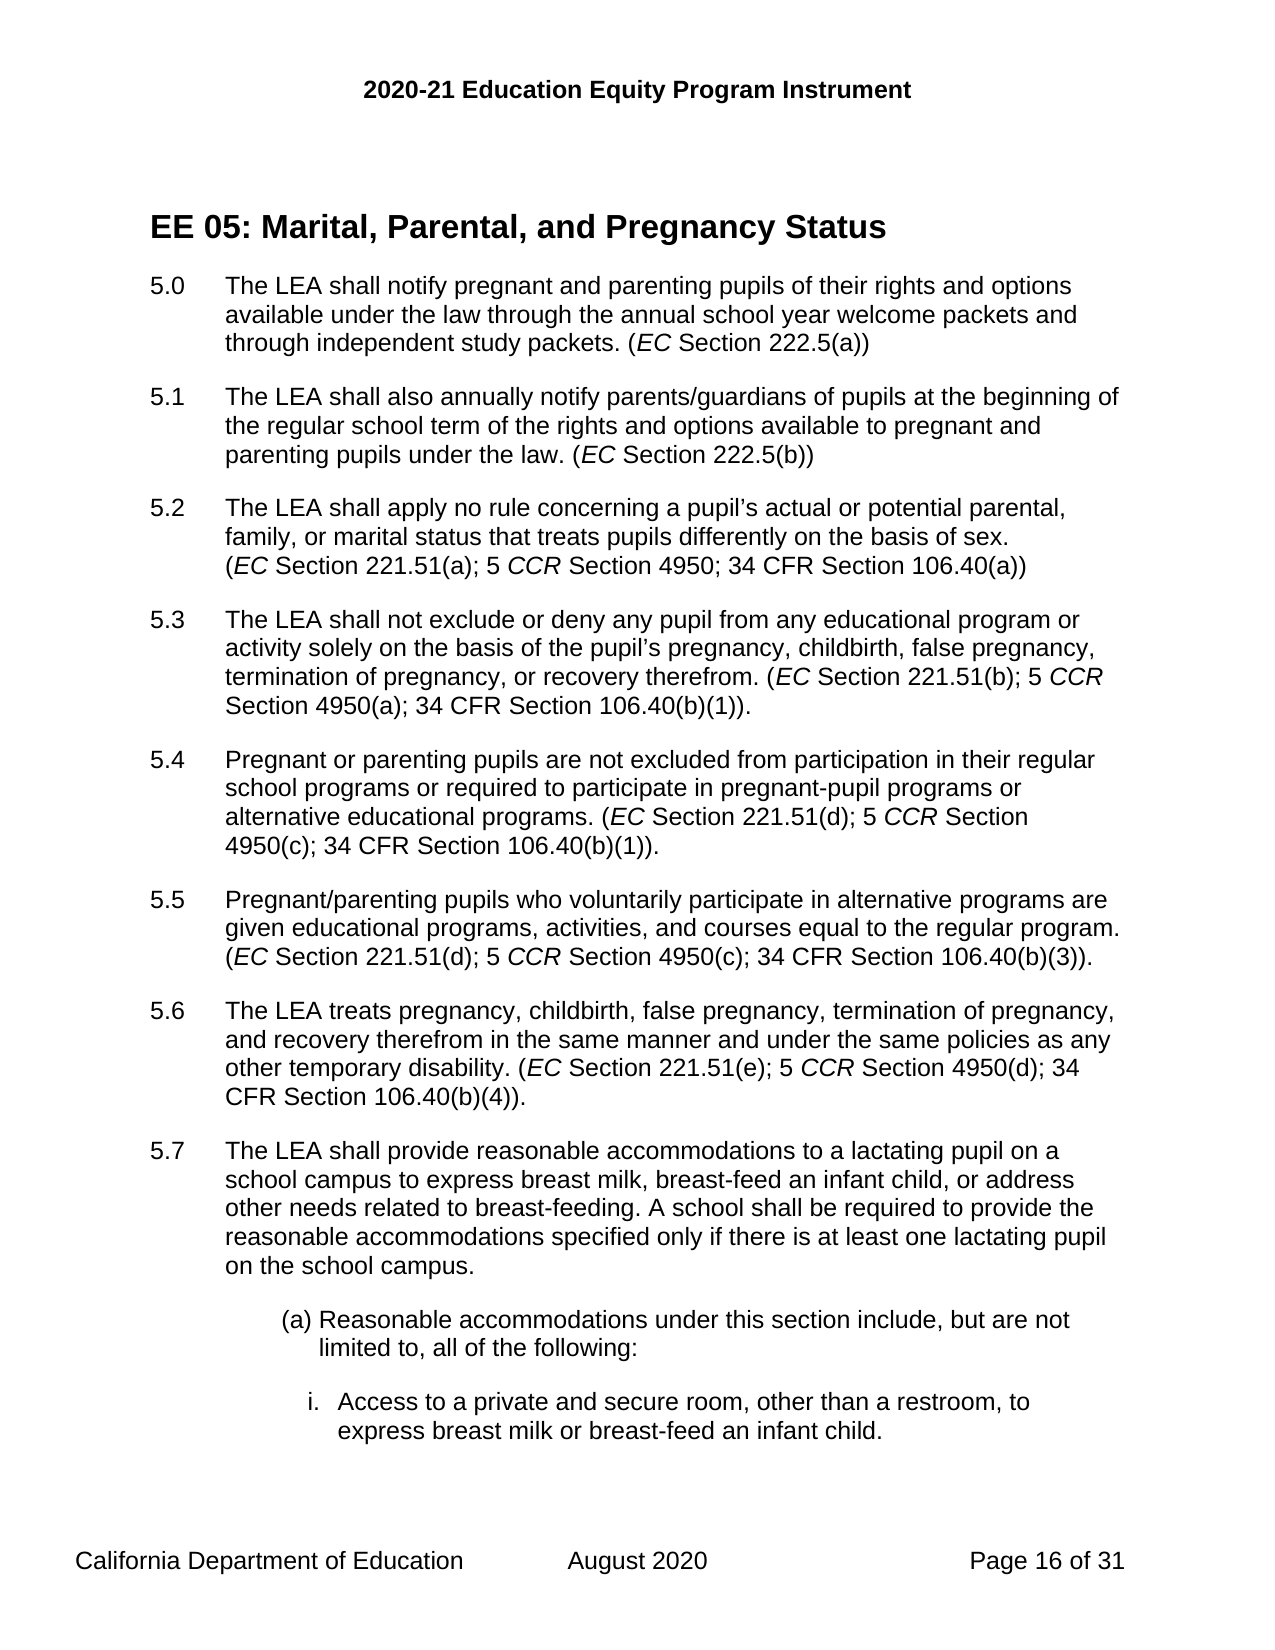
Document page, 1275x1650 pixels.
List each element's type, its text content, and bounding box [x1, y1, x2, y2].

list 5.1 The LEA shall also annually notify parents/guardians of pupils at the beginning of the regular school term of the rights and options available to pregnant and parenting pupils under the law. (EC Section 222.5(b)) [150, 382, 1125, 468]
list 5.2 The LEA shall apply no rule concerning a pupil’s actual or potential parental, family, or marital status that treats pupils differently on the basis of sex. (EC Section 221.51(a); 5 CCR Section 4950; 34 CFR Section 106.40(a)) [150, 493, 1125, 580]
text Access to a private and secure room, other than a restroom, to express breast milk or breast-feed an infant child. [307, 1387, 1125, 1445]
list 5.0 The LEA shall notify pregnant and parenting pupils of their rights and options available under the law through the annual school year welcome packets and through independent study packets. (EC Section 222.5(a)) [150, 271, 1125, 357]
subtitle EE 05: Marital, Parental, and Pregnancy Status [150, 207, 1125, 246]
list Reasonable accommodations under this section include, but are not limited to, all of the following: [281, 1305, 1125, 1362]
list 5.6 The LEA treats pregnancy, childbirth, false pregnancy, termination of pregnancy, and recovery therefrom in the same manner and under the same policies as any other temporary disability. (EC Section 221.51(e); 5 CCR Section 4950(d); 34 CFR Section 106.40(b)(4)). [150, 996, 1125, 1111]
list 5.3 The LEA shall not exclude or deny any pupil from any educational program or activity solely on the basis of the pupil’s pregnancy, childbirth, false pregnancy, termination of pregnancy, or recovery therefrom. (EC Section 221.51(b); 5 CCR Section 4950(a); 34 CFR Section 106.40(b)(1)). [150, 605, 1125, 720]
list 5.5 Pregnant/parenting pupils who voluntarily participate in alternative programs are given educational programs, activities, and courses equal to the regular program. (EC Section 221.51(d); 5 CCR Section 4950(c); 34 CFR Section 106.40(b)(3)). [150, 885, 1125, 971]
list 5.4 Pregnant or parenting pupils are not excluded from participation in their regular school programs or required to participate in pregnant-pupil programs or alternative educational programs. (EC Section 221.51(d); 5 CCR Section 4950(c); 34 CFR Section 106.40(b)(1)). [150, 745, 1125, 860]
list 5.7 The LEA shall provide reasonable accommodations to a lactating pupil on a school campus to express breast milk, breast-feed an infant child, or address other needs related to breast-feeding. A school shall be required to provide the reasonable accommodations specified only if there is at least one lactating pupil on the school campus. [150, 1136, 1125, 1280]
